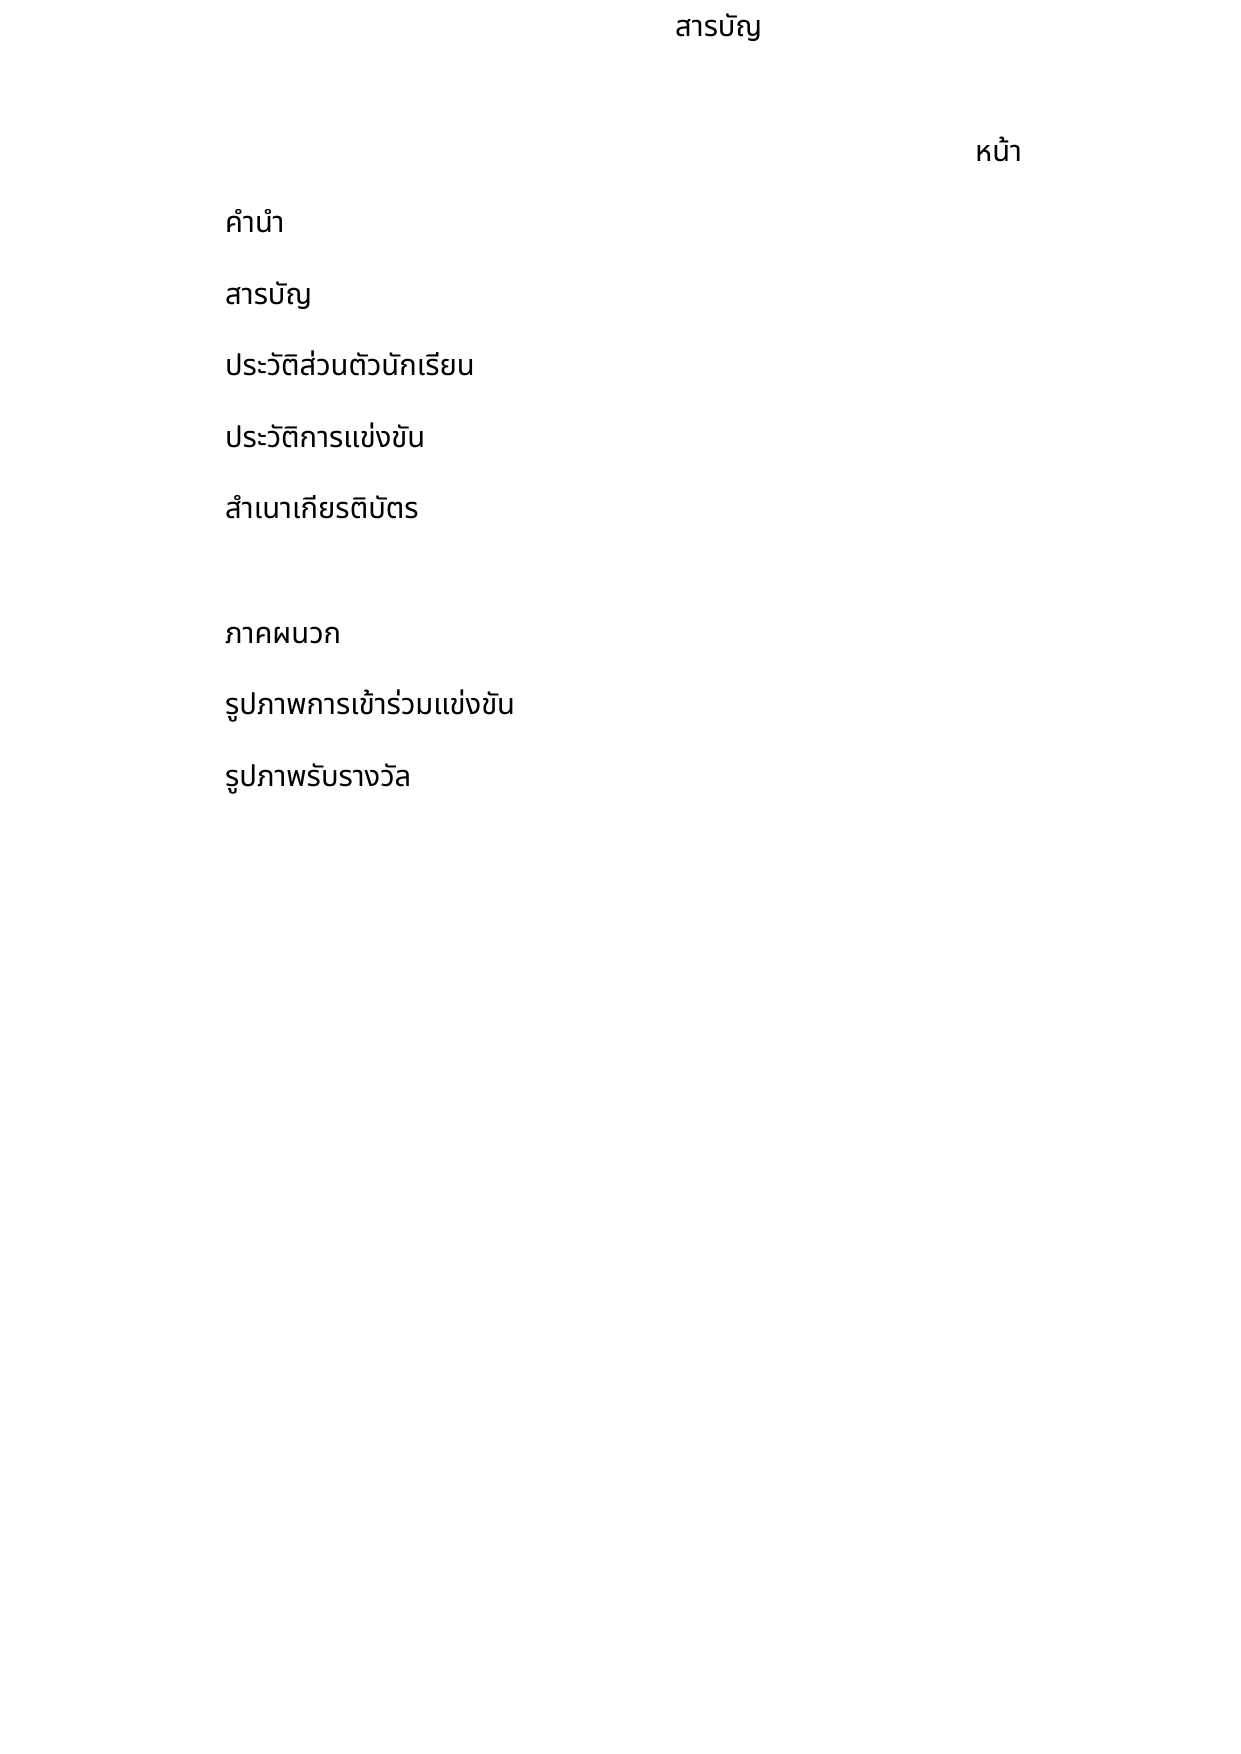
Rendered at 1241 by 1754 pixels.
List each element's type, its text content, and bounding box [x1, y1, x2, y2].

text สารบัญ [600, 6, 1092, 50]
text สารบัญ [150, 273, 1092, 317]
text หน้า [150, 130, 1092, 174]
text คำนำ [150, 202, 1092, 246]
text ภาคผนวก [150, 612, 1092, 656]
text รูปภาพรับรางวัล [150, 755, 1092, 799]
text รูปภาพการเข้าร่วมแข่งขัน [150, 684, 1092, 728]
text ประวัติการแข่งขัน [150, 416, 1092, 460]
text ประวัติส่วนตัวนักเรียน [150, 345, 1092, 389]
text สำเนาเกียรติบัตร [150, 488, 1092, 532]
